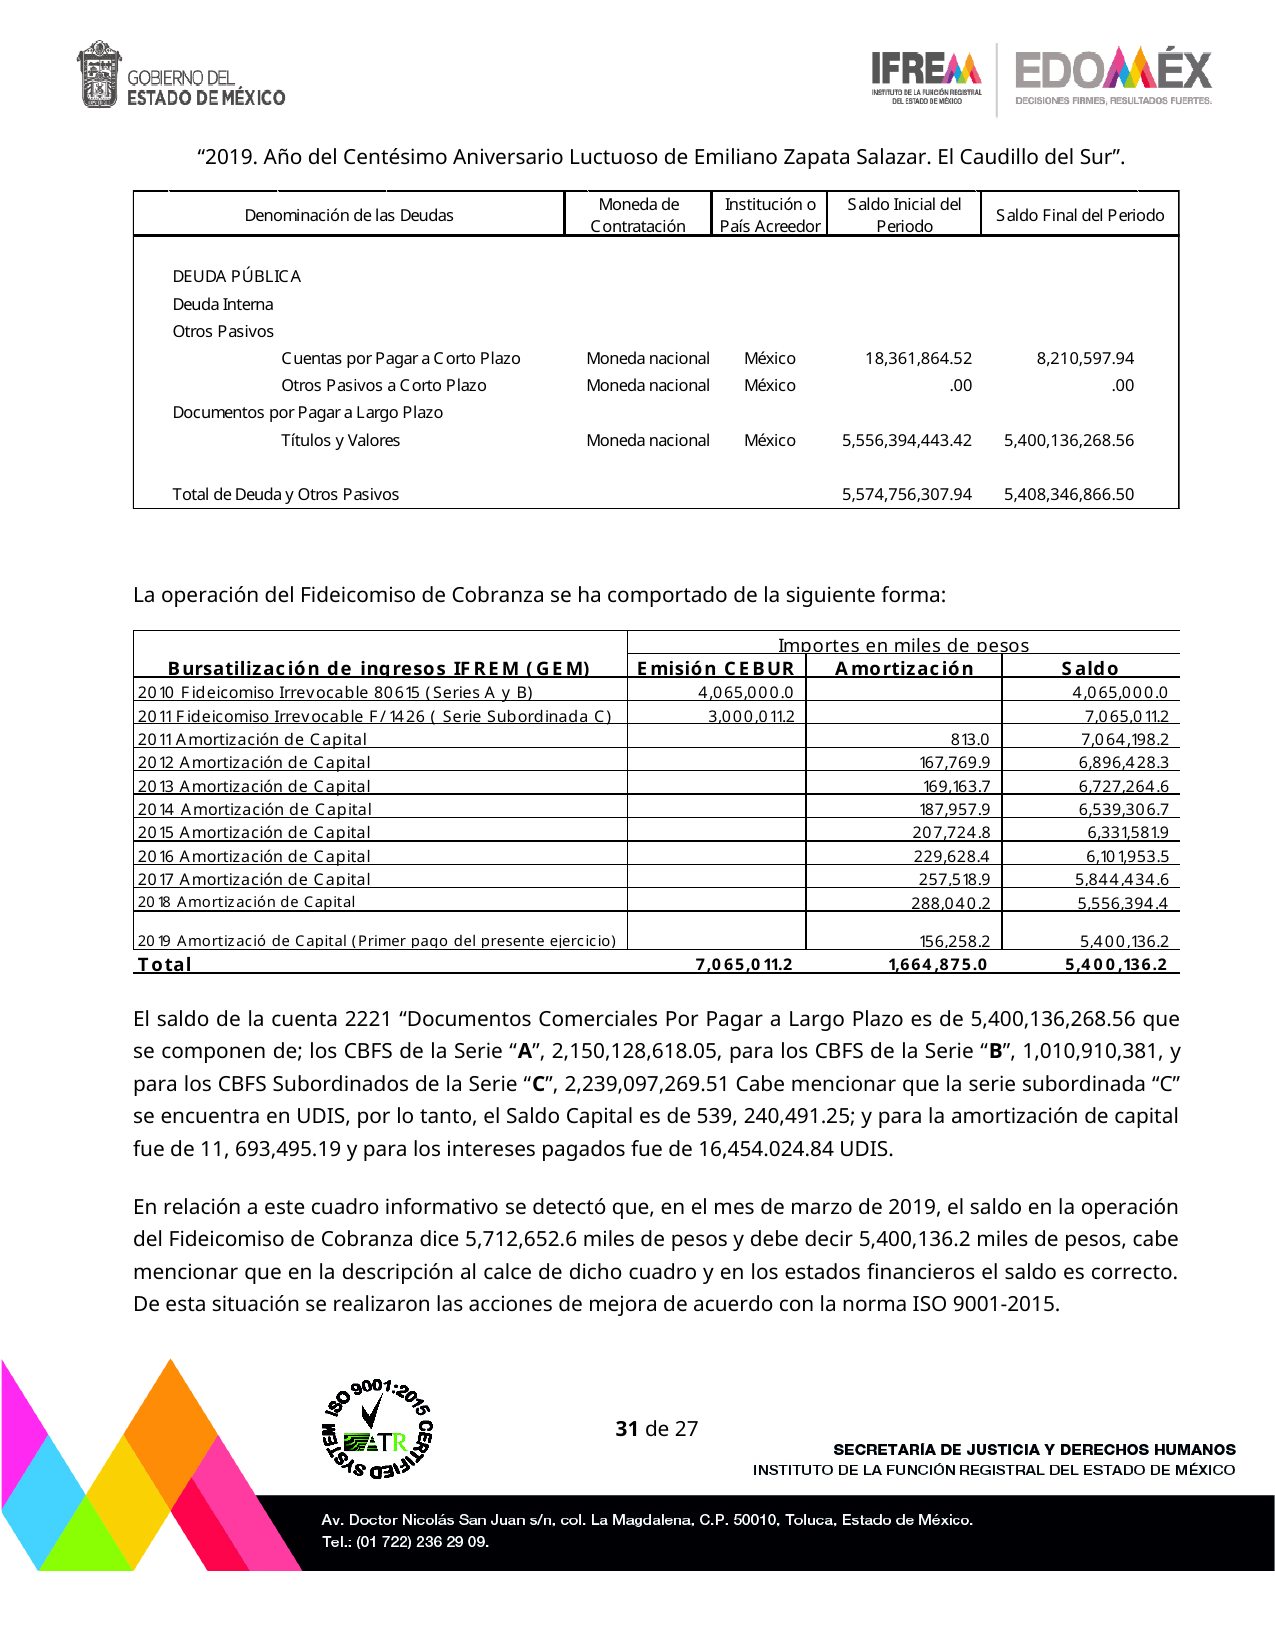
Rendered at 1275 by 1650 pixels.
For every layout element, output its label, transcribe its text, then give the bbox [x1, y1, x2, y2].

text La operación del Fideicomiso de Cobranza se ha comportado de la siguiente forma: [133, 580, 1181, 609]
text En relación a este cuadro informativo se detectó que, en el mes de marzo de 2019, el saldo en la operación del Fideicomiso de Cobranza dice 5,712,652.6 miles de pesos y debe decir 5,400,136.2 miles de pesos, cabe mencionar que en la descripción al calce de dicho cuadro y en los estados financieros el saldo es correcto. De esta situación se realizaron las acciones de mejora de acuerdo con la norma ISO 9001-2015. [133, 1192, 1181, 1318]
picture [34, 26, 1242, 135]
text El saldo de la cuenta 2221 “Documentos Comerciales Por Pagar a Largo Plazo es de 5,400,136,268.56 que se componen de; los CBFS de la Serie “A”, 2,150,128,618.05, para los CBFS de la Serie “B”, 1,010,910,381, y para los CBFS Subordinados de la Serie “C”, 2,239,097,269.51 Cabe mencionar que la serie subordinada “C” se encuentra en UDIS, por lo tanto, el Saldo Capital es de 539, 240,491.25; y para la amortización de capital fue de 11, 693,495.19 y para los intereses pagados fue de 16,454.024.84 UDIS. [133, 1004, 1181, 1163]
picture [1, 1338, 1275, 1571]
